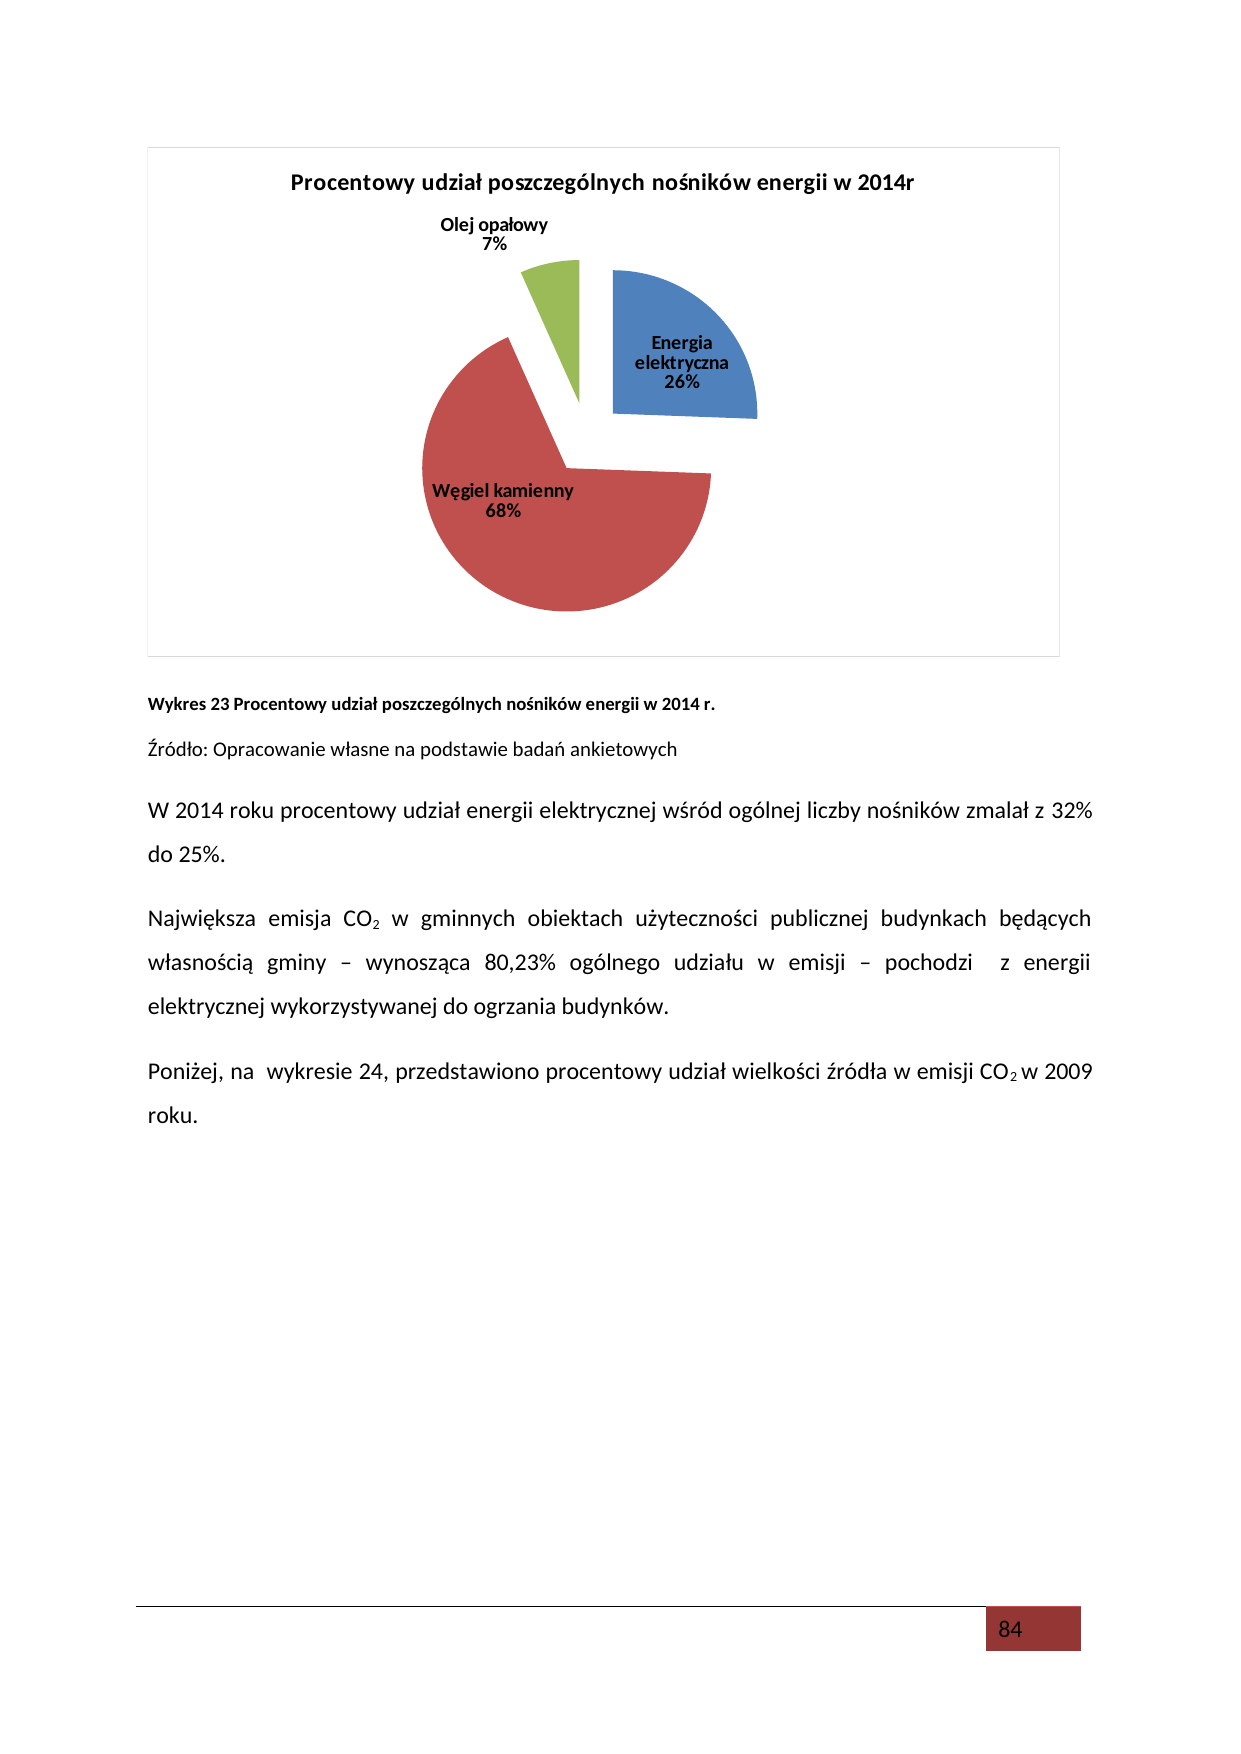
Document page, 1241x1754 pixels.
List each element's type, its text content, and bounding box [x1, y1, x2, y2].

text Źródło: Opracowanie własne na podstawie badań ankietowych [148, 736, 1093, 761]
text Wykres 23 Procentowy udział poszczególnych nośników energii w 2014 r. [148, 692, 1093, 715]
text W 2014 roku procentowy udział energii elektrycznej wśród ogólnej liczby nośników zmalał z 32% do 25%. [148, 795, 1093, 868]
text Największa emisja CO2 w gminnych obiektach użyteczności publicznej budynkach będących własnością gminy – wynosząca 80,23% ogólnego udziału w emisji – pochodzi z energii elektrycznej wykorzystywanej do ogrzania budynków. [148, 903, 1093, 1021]
text Poniżej, na wykresie 24, przedstawiono procentowy udział wielkości źródła w emisji CO2 w 2009 roku. [148, 1056, 1093, 1129]
